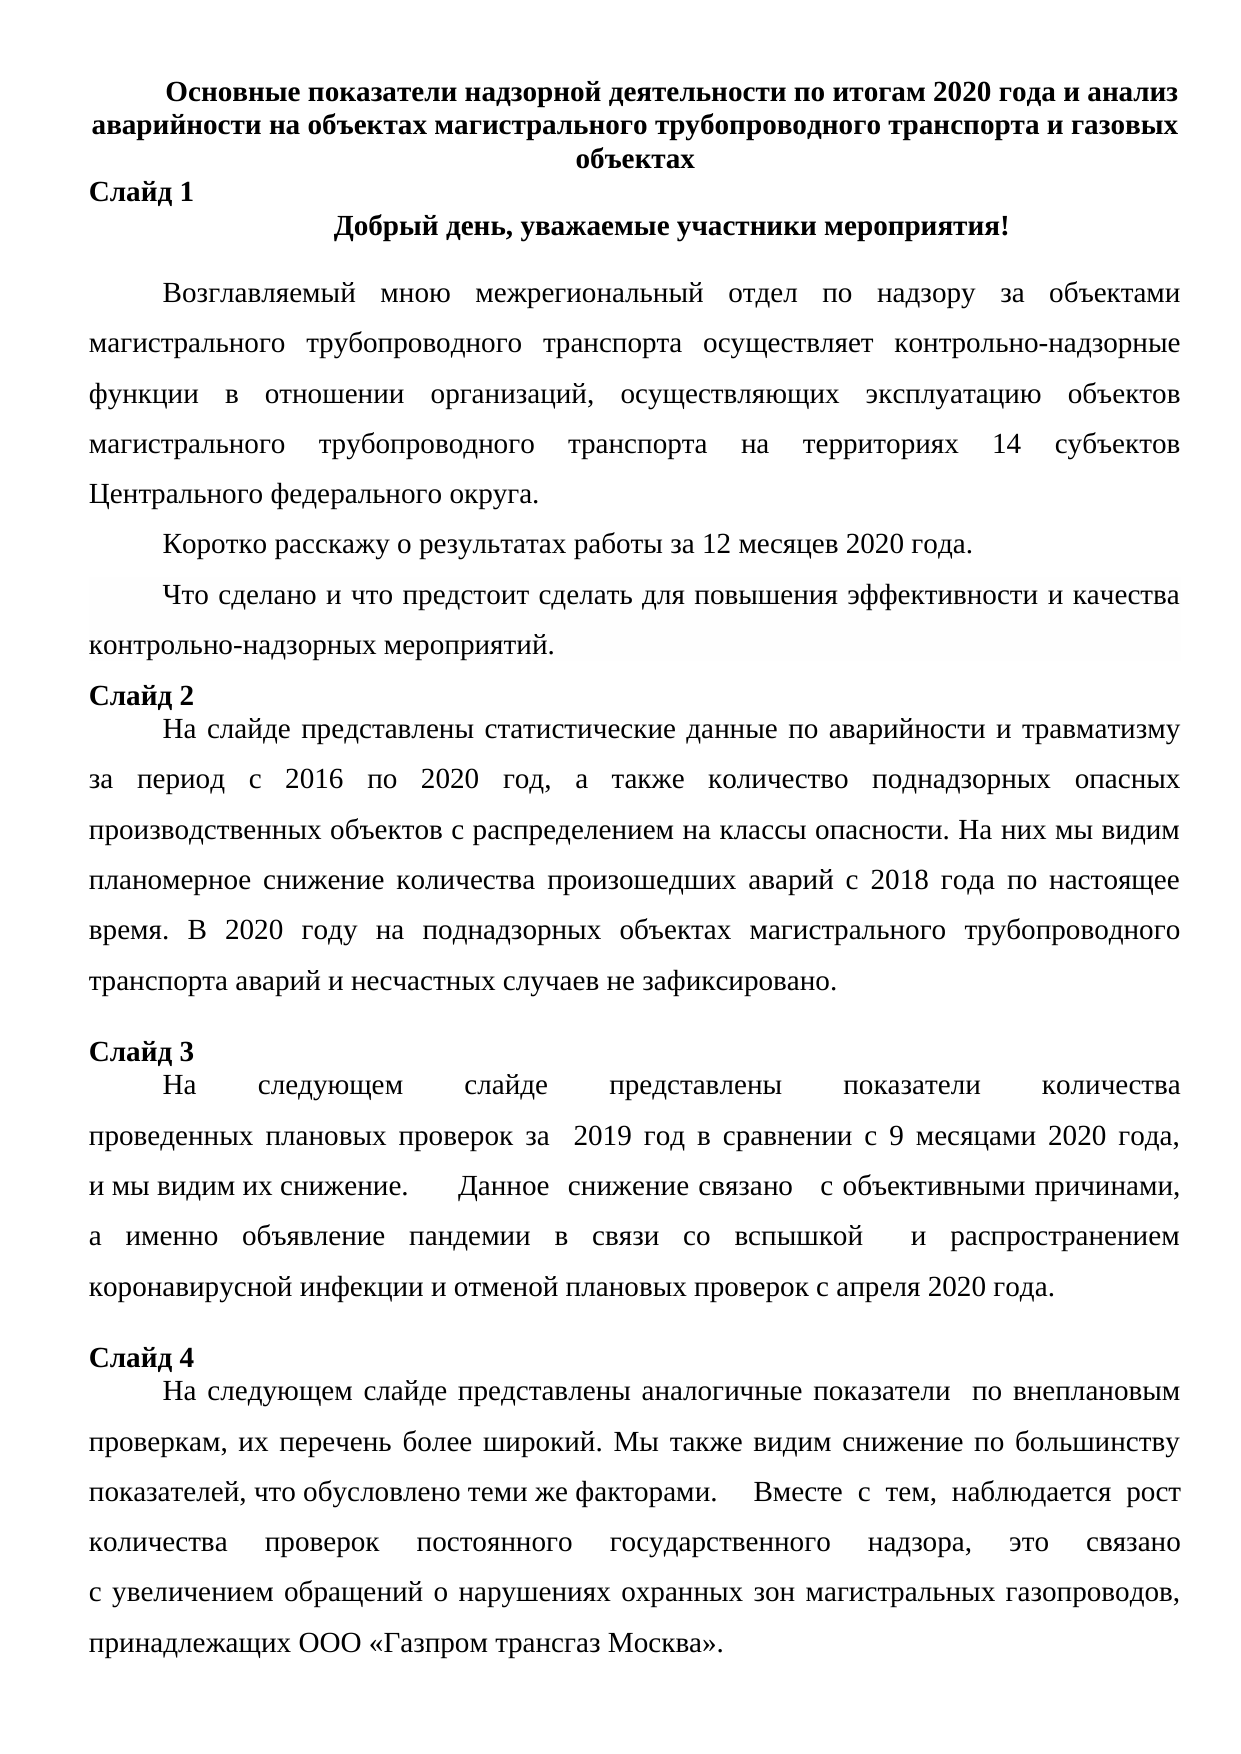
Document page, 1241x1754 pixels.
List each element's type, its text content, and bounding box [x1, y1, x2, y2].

text Основные показатели надзорной деятельности по итогам 2020 года и анализ аварийности на объектах магистрального трубопроводного транспорта и газовых объектах [89, 74, 1181, 174]
text На следующем слайде представлены показатели количества проведенных плановых проверок за 2019 год в сравнении с 9 месяцами 2020 года, и мы видим их снижение. Данное снижение связано с объективными причинами, а именно объявление пандемии в связи со вспышкой и распространением коронавирусной инфекции и отменой плановых проверок с апреля 2020 года. [89, 1067, 1181, 1302]
text Слайд 3 [89, 1034, 1181, 1067]
text Слайд 4 [89, 1340, 1181, 1373]
text На слайде представлены статистические данные по аварийности и травматизму за период с 2016 по 2020 год, а также количество поднадзорных опасных производственных объектов с распределением на классы опасности. На них мы видим планомерное снижение количества произошедших аварий с 2018 года по настоящее время. В 2020 году на поднадзорных объектах магистрального трубопроводного транспорта аварий и несчастных случаев не зафиксировано. [89, 711, 1181, 996]
text Коротко расскажу о результатах работы за 12 месяцев 2020 года. [89, 527, 1181, 560]
text Возглавляемый мною межрегиональный отдел по надзору за объектами магистрального трубопроводного транспорта осуществляет контрольно-надзорные функции в отношении организаций, осуществляющих эксплуатацию объектов магистрального трубопроводного транспорта на территориях 14 субъектов Центрального федерального округа. [89, 275, 1181, 510]
text На следующем слайде представлены аналогичные показатели по внеплановым проверкам, их перечень более широкий. Мы также видим снижение по большинству показателей, что обусловлено теми же факторами. Вместе с тем, наблюдается рост количества проверок постоянного государственного надзора, это связано с увеличением обращений о нарушениях охранных зон магистральных газопроводов, принадлежащих ООО «Газпром трансгаз Москва». [89, 1373, 1181, 1658]
text Что сделано и что предстоит сделать для повышения эффективности и качества контрольно-надзорных мероприятий. [89, 577, 1181, 661]
text Добрый день, уважаемые участники мероприятия! [89, 208, 1181, 242]
text Слайд 1 [89, 174, 1181, 208]
text Слайд 2 [89, 678, 1181, 711]
